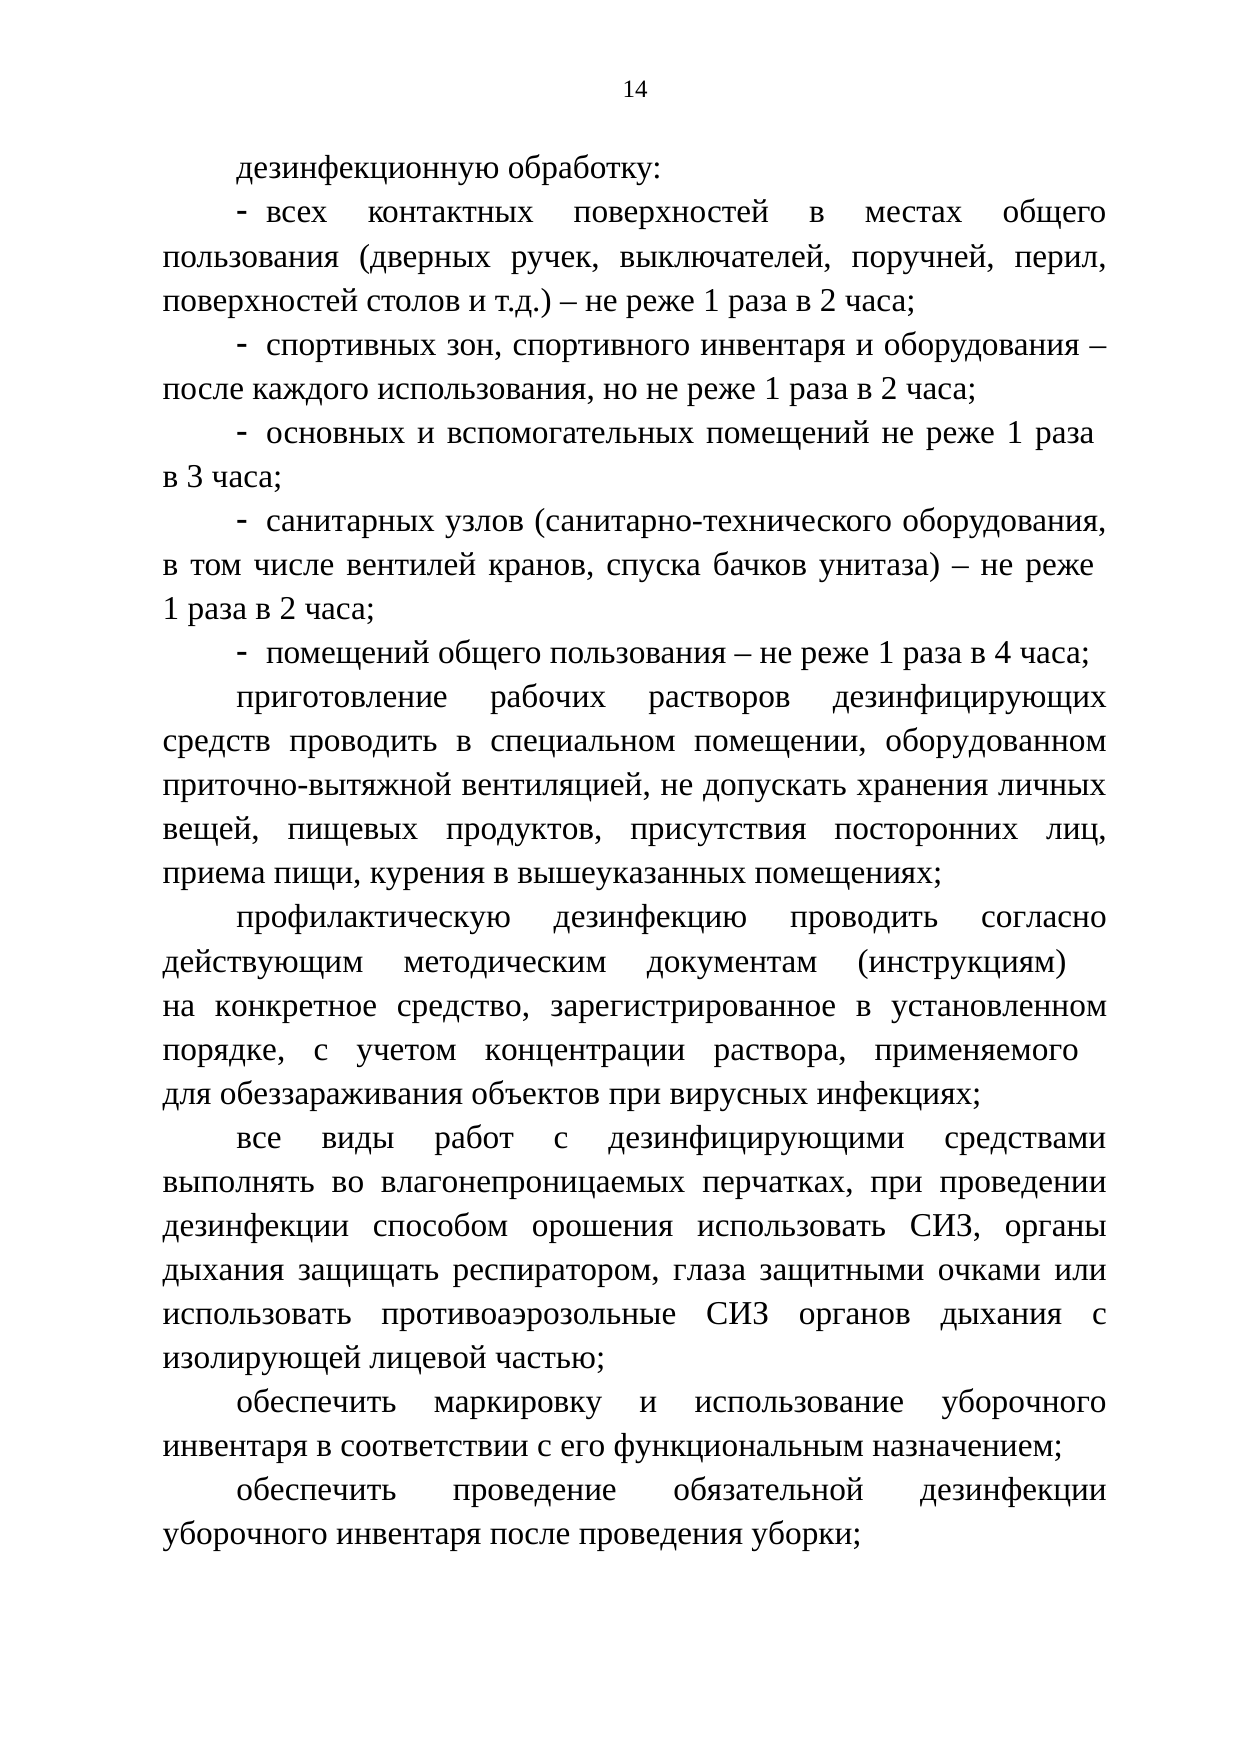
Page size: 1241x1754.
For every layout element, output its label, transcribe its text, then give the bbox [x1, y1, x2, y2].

list всех контактных поверхностей в местах общего пользования (дверных ручек, выключателей, поручней, перил, поверхностей столов и т.д.) – не реже 1 раза в 2 часа; [162, 192, 1107, 318]
list основных и вспомогательных помещений не реже 1 раза в 3 часа; [162, 412, 1107, 494]
list спортивных зон, спортивного инвентаря и оборудования – после каждого использования, но не реже 1 раза в 2 часа; [162, 324, 1107, 406]
text обеспечить проведение обязательной дезинфекции уборочного инвентаря после проведения уборки; [162, 1469, 1107, 1552]
text дезинфекционную обработку: [162, 148, 1107, 186]
list помещений общего пользования – не реже 1 раза в 4 часа; [162, 632, 1107, 671]
text приготовление рабочих растворов дезинфицирующих средств проводить в специальном помещении, оборудованном приточно-вытяжной вентиляцией, не допускать хранения личных вещей, пищевых продуктов, присутствия посторонних лиц, приема пищи, курения в вышеуказанных помещениях; [162, 676, 1107, 891]
list санитарных узлов (санитарно-технического оборудования, в том числе вентилей кранов, спуска бачков унитаза) – не реже 1 раза в 2 часа; [162, 500, 1107, 627]
text обеспечить маркировку и использование уборочного инвентаря в соответствии с его функциональным назначением; [162, 1381, 1107, 1464]
text все виды работ с дезинфицирующими средствами выполнять во влагонепроницаемых перчатках, при проведении дезинфекции способом орошения использовать СИЗ, органы дыхания защищать респиратором, глаза защитными очками или использовать противоаэрозольные СИЗ органов дыхания с изолирующей лицевой частью; [162, 1117, 1107, 1376]
text профилактическую дезинфекцию проводить согласно действующим методическим документам (инструкциям) на конкретное средство, зарегистрированное в установленном порядке, с учетом концентрации раствора, применяемого для обеззараживания объектов при вирусных инфекциях; [162, 897, 1107, 1111]
